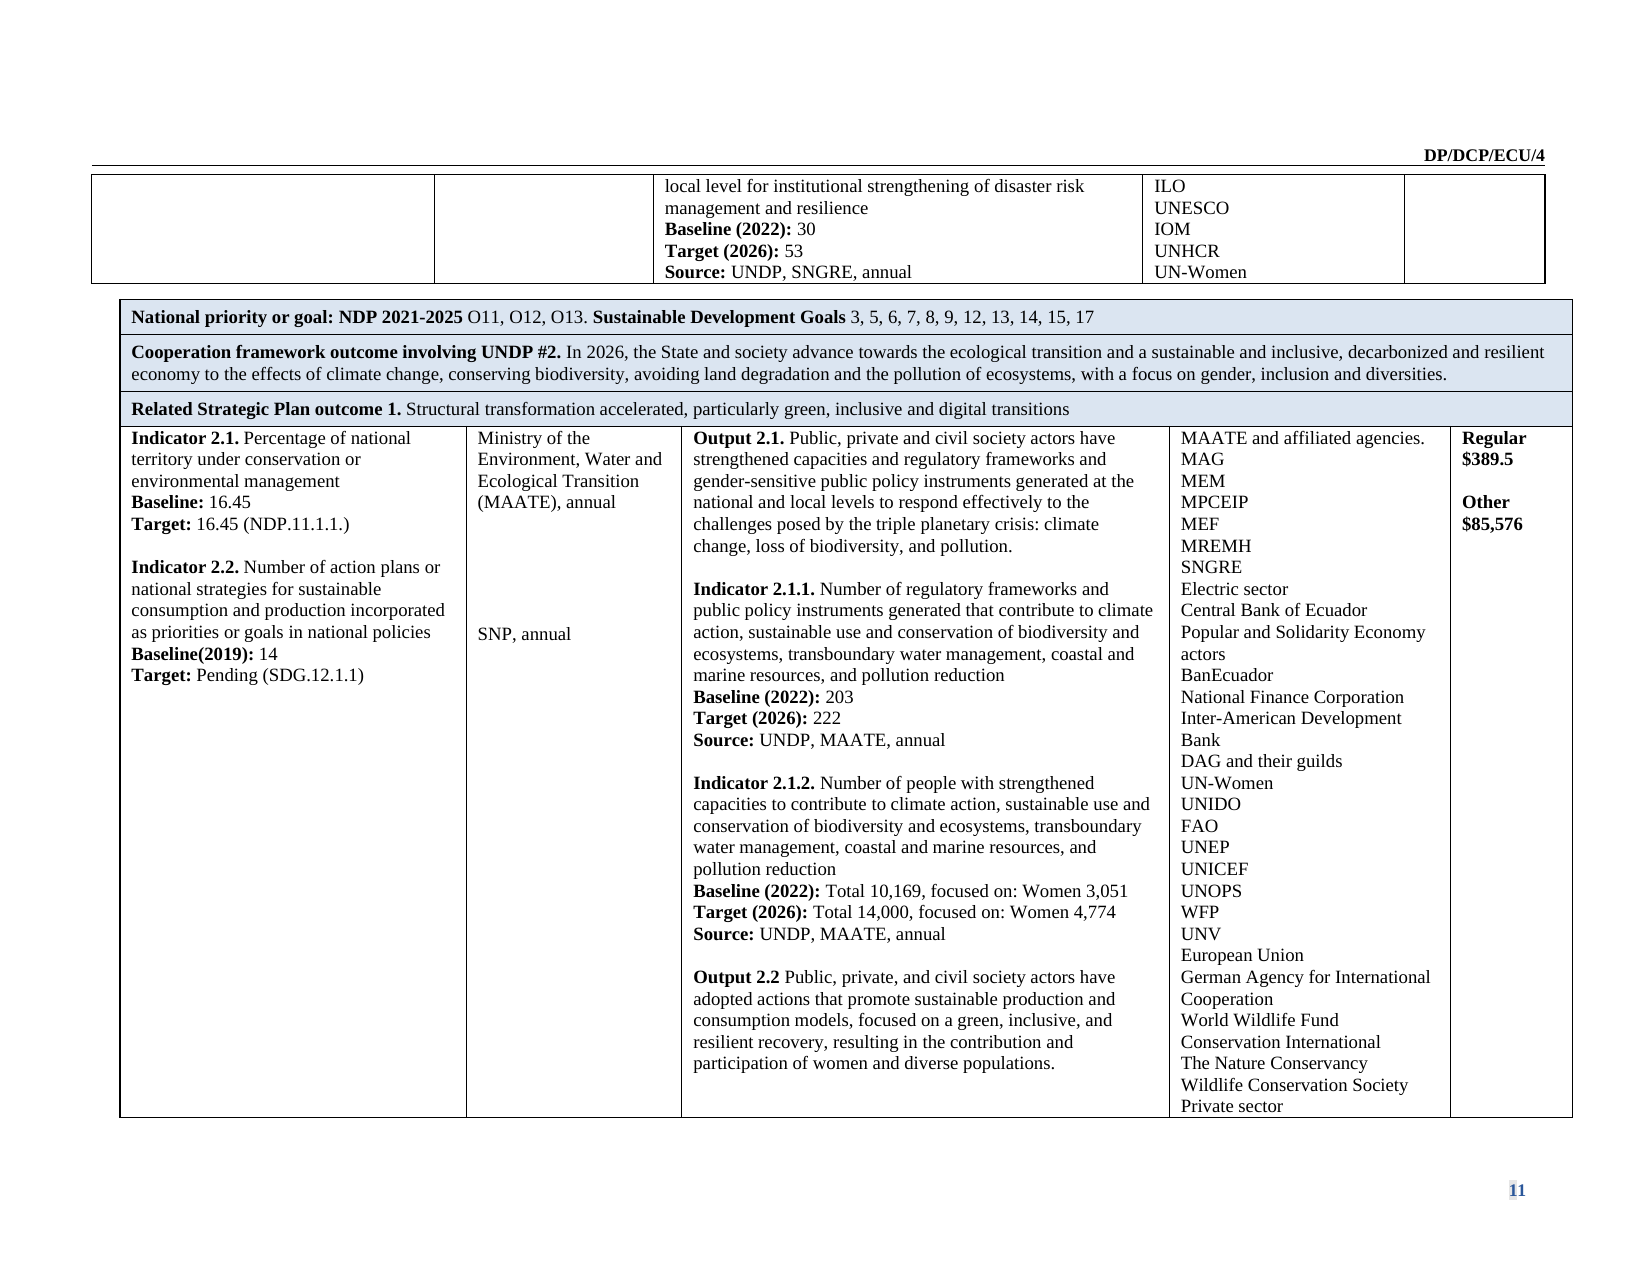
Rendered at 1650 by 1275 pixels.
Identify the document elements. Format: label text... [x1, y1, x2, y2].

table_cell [654, 175, 1142, 283]
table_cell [1405, 175, 1544, 283]
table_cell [682, 427, 1169, 1117]
table_cell Related Strategic Plan outcome 1. Structural transformation accelerated, particularly green, inclusive and digital transitions [121, 392, 1572, 426]
table_header National priority or goal: NDP 2021-2025 O11, O12, O13. Sustainable Development Goals 3, 5, 6, 7, 8, 9, 12, 13, 14, 15, 17 [121, 300, 1572, 334]
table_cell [1143, 175, 1404, 283]
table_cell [1170, 427, 1450, 1117]
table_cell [121, 427, 466, 1117]
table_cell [1451, 427, 1572, 1117]
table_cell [435, 175, 653, 283]
table_cell Cooperation framework outcome involving UNDP #2. In 2026, the State and society advance towards the ecological transition and a sustainable and inclusive, decarbonized and resilient economy to the effects of climate change, conserving biodiversity, avoiding land degradation and the pollution of ecosystems, with a focus on gender, inclusion and diversities. [121, 335, 1572, 391]
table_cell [92, 175, 434, 283]
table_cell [467, 427, 681, 1117]
